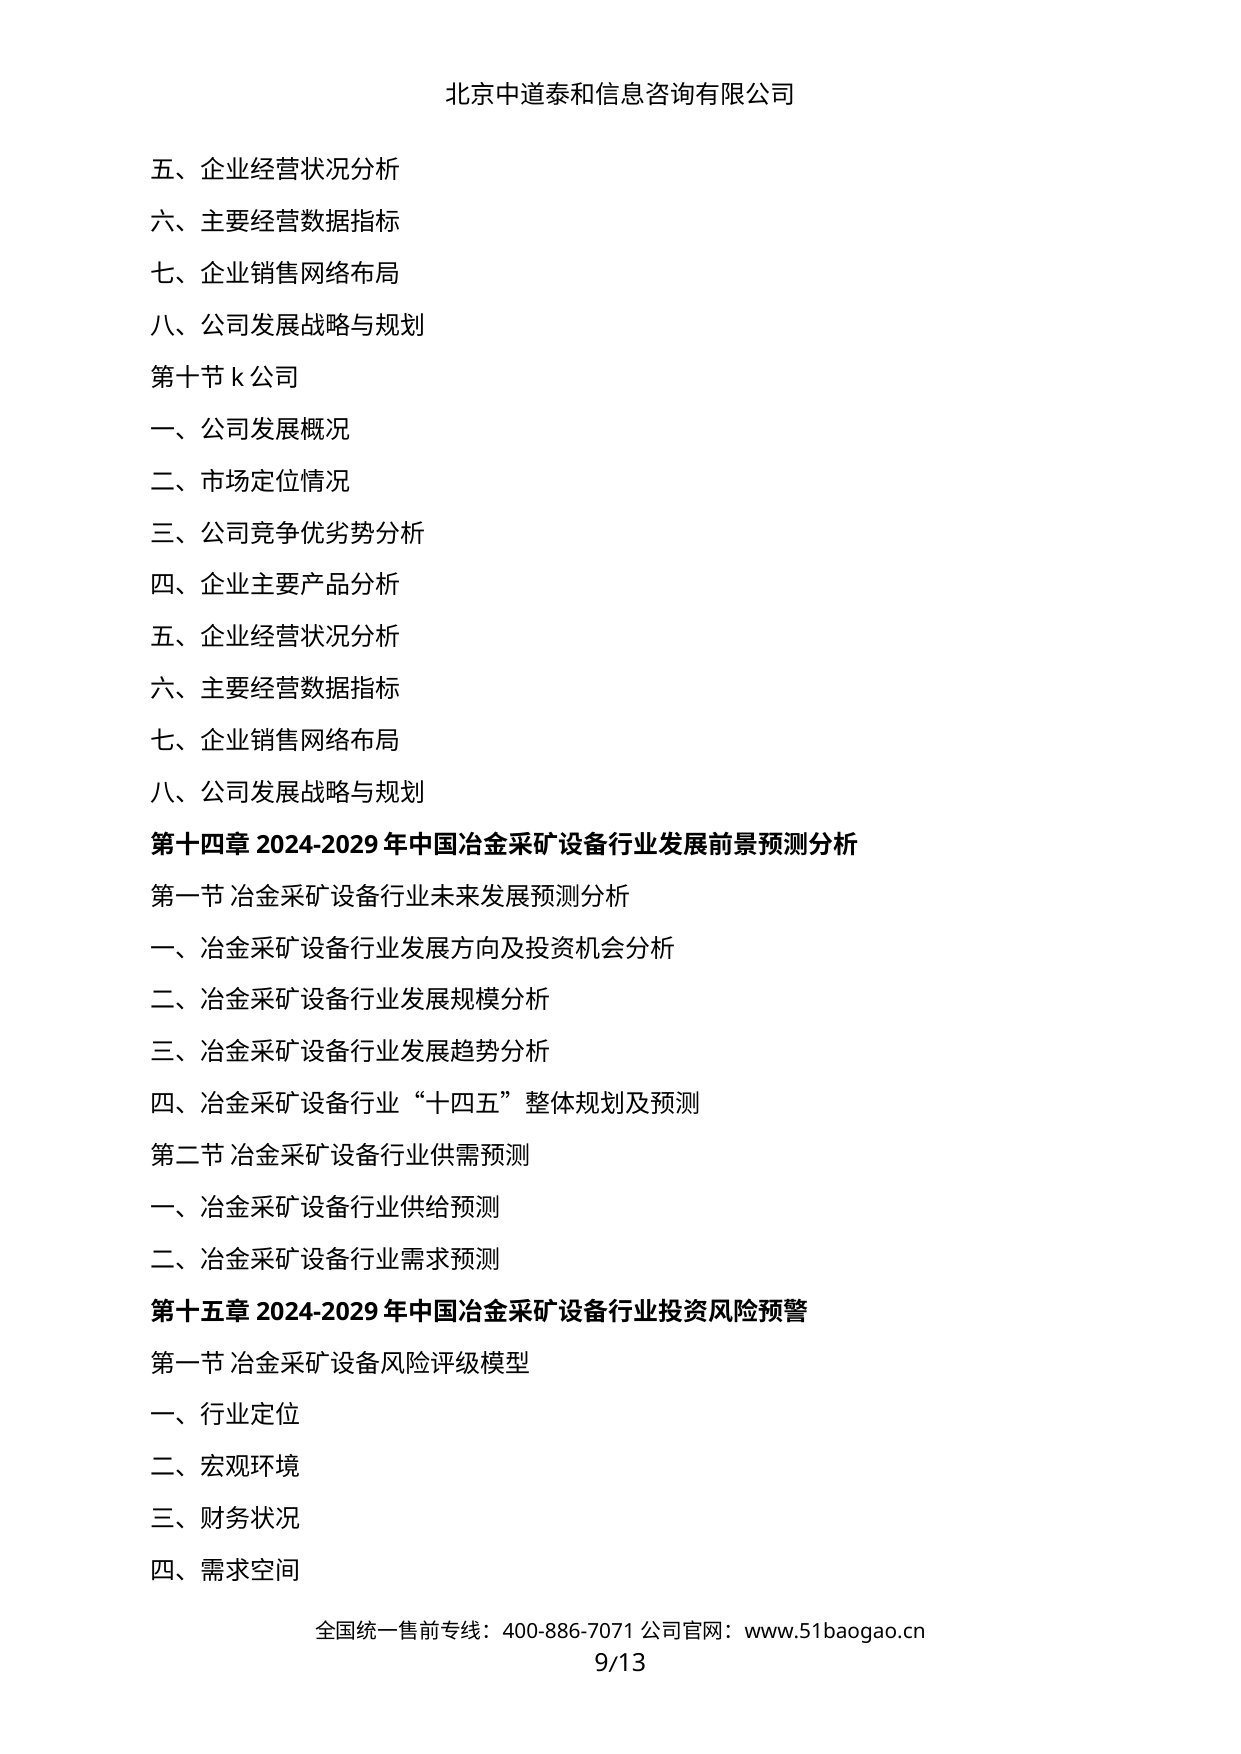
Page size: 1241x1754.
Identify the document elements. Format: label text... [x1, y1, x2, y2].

text 八、公司发展战略与规划 [150, 306, 1090, 342]
text 第十五章 2024-2029年中国冶金采矿设备行业投资风险预警 [150, 1291, 1090, 1327]
text 六、主要经营数据指标 [150, 202, 1090, 238]
text 三、公司竞争优劣势分析 [150, 513, 1090, 549]
text 第十四章 2024-2029年中国冶金采矿设备行业发展前景预测分析 [150, 824, 1090, 861]
text 五、企业经营状况分析 [150, 150, 1090, 186]
text 四、企业主要产品分析 [150, 565, 1090, 601]
text 第二节 冶金采矿设备行业供需预测 [150, 1136, 1090, 1172]
text 七、企业销售网络布局 [150, 721, 1090, 757]
text 七、企业销售网络布局 [150, 254, 1090, 290]
text 三、冶金采矿设备行业发展趋势分析 [150, 1032, 1090, 1068]
text 第一节 冶金采矿设备风险评级模型 [150, 1343, 1090, 1379]
text 一、冶金采矿设备行业发展方向及投资机会分析 [150, 928, 1090, 964]
text 一、冶金采矿设备行业供给预测 [150, 1187, 1090, 1224]
text 五、企业经营状况分析 [150, 617, 1090, 653]
text 一、公司发展概况 [150, 409, 1090, 446]
text 第一节 冶金采矿设备行业未来发展预测分析 [150, 876, 1090, 912]
text 二、冶金采矿设备行业需求预测 [150, 1239, 1090, 1276]
text 六、主要经营数据指标 [150, 669, 1090, 705]
text 一、行业定位 [150, 1395, 1090, 1431]
text 四、需求空间 [150, 1551, 1090, 1587]
text 二、冶金采矿设备行业发展规模分析 [150, 980, 1090, 1016]
text 四、冶金采矿设备行业“十四五”整体规划及预测 [150, 1084, 1090, 1120]
text 第十节 k公司 [150, 357, 1090, 394]
text 三、财务状况 [150, 1499, 1090, 1535]
text 二、市场定位情况 [150, 461, 1090, 497]
text 八、公司发展战略与规划 [150, 772, 1090, 809]
text 二、宏观环境 [150, 1447, 1090, 1483]
